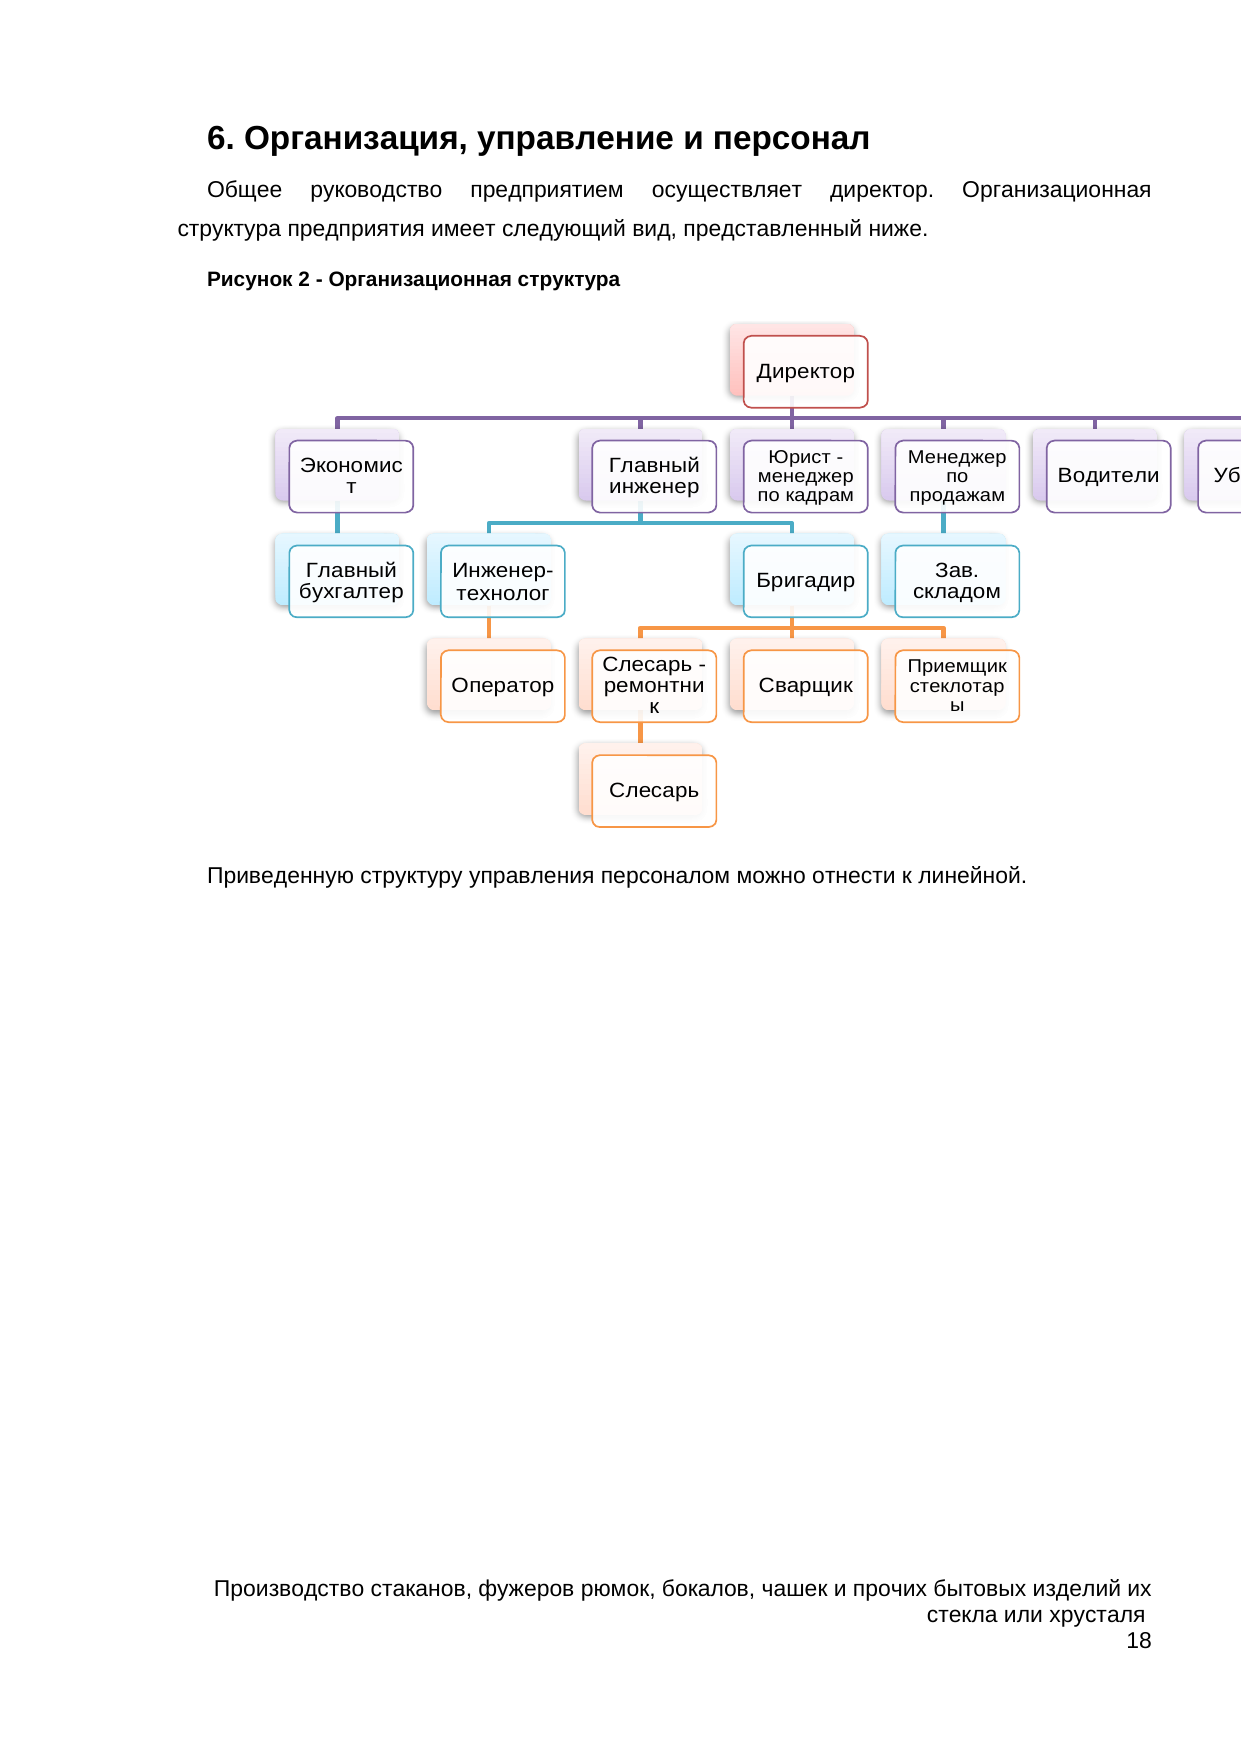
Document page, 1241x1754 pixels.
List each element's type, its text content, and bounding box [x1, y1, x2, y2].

text Приведенную структуру управления персоналом можно отнести к линейной. [177, 862, 1152, 888]
text Рисунок 2 - Организационная структура [177, 267, 1152, 291]
subtitle 6. Организация, управление и персонал [177, 118, 1152, 157]
text Общее руководство предприятием осуществляет директор. Организационная структура предприятия имеет следующий вид, представленный ниже. [177, 176, 1152, 242]
